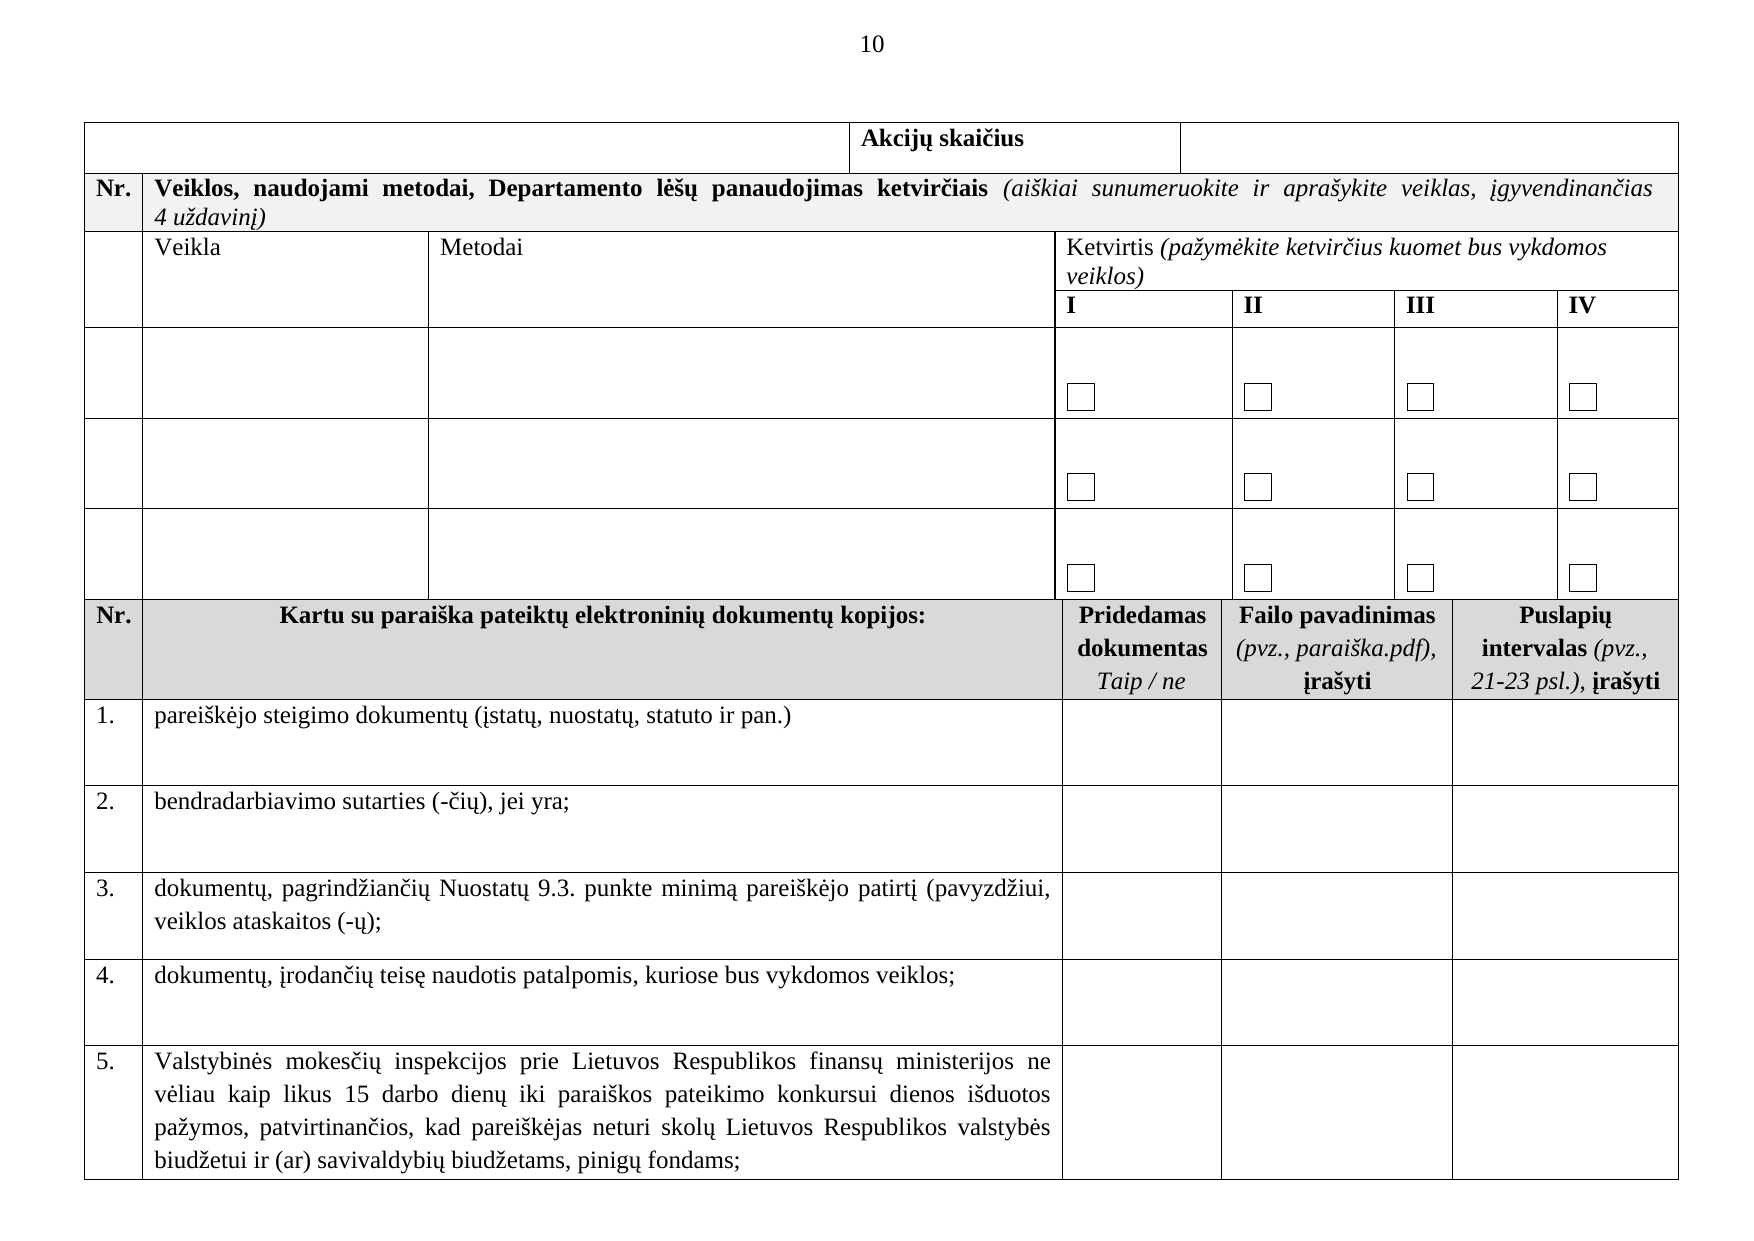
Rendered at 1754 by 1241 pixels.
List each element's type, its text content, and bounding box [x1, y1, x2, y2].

table_cell [1222, 873, 1452, 959]
table_cell [429, 328, 1054, 418]
table_cell Puslapių intervalas (pvz., 21-23 psl.), įrašyti [1453, 600, 1678, 699]
table_cell IV [1558, 291, 1678, 327]
table_cell [85, 786, 142, 872]
table_cell Failo pavadinimas (pvz., paraiška.pdf), įrašyti [1222, 600, 1452, 699]
table_cell [1181, 123, 1678, 172]
table_cell [1395, 419, 1557, 508]
table_cell [1063, 786, 1221, 872]
table_cell [143, 419, 428, 508]
table_cell dokumentų, pagrindžiančių Nuostatų 9.3. punkte minimą pareiškėjo patirtį (pavyzdžiui, veiklos ataskaitos (-ų); [143, 873, 1062, 959]
table_cell Valstybinės mokesčių inspekcijos prie Lietuvos Respublikos finansų ministerijos ne vėliau kaip likus 15 darbo dienų iki paraiškos pateikimo konkursui dienos išduotos pažymos, patvirtinančios, kad pareiškėjas neturi skolų Lietuvos Respublikos valstybės biudžetui ir (ar) savivaldybių biudžetams, pinigų fondams; [143, 1046, 1062, 1178]
table_cell [1453, 1046, 1678, 1178]
table_cell [1558, 419, 1678, 508]
table_cell [1063, 960, 1221, 1045]
table_cell Metodai [429, 232, 1054, 327]
table_cell Akcijų skaičius [850, 123, 1180, 172]
table_cell [1395, 328, 1557, 418]
table_cell Veikla [143, 232, 428, 327]
table_cell [1056, 509, 1232, 599]
table_cell III [1395, 291, 1557, 327]
table_cell pareiškėjo steigimo dokumentų (įstatų, nuostatų, statuto ir pan.) [143, 700, 1062, 785]
table_cell [1233, 328, 1394, 418]
table_cell Veiklos, naudojami metodai, Departamento lėšų panaudojimas ketvirčiais (aiškiai sunumeruokite ir aprašykite veiklas, įgyvendinančias 4 uždavinį) [143, 174, 1678, 231]
table_cell [1056, 328, 1232, 418]
table_cell [1233, 419, 1394, 508]
table_cell [429, 509, 1054, 599]
table_cell [85, 419, 142, 508]
table_cell [1453, 873, 1678, 959]
table_cell [1222, 786, 1452, 872]
table_cell [85, 1046, 142, 1178]
table_cell [1453, 700, 1678, 785]
table_cell I [1056, 291, 1232, 327]
table_cell Ketvirtis (pažymėkite ketvirčius kuomet bus vykdomos veiklos) [1056, 232, 1678, 289]
table_cell [429, 419, 1054, 508]
table_cell [1063, 700, 1221, 785]
table_cell [1222, 700, 1452, 785]
table_cell [1558, 328, 1678, 418]
table_cell Nr. [85, 600, 142, 699]
table_cell [1395, 509, 1557, 599]
table_cell [85, 509, 142, 599]
table_cell [85, 700, 142, 785]
table_cell [85, 232, 142, 327]
table_cell [1063, 1046, 1221, 1178]
table_cell bendradarbiavimo sutarties (-čių), jei yra; [143, 786, 1062, 872]
table_cell [1453, 960, 1678, 1045]
table_cell Nr. [85, 174, 142, 231]
table_cell [1063, 873, 1221, 959]
table_cell [1453, 786, 1678, 872]
table_cell [85, 328, 142, 418]
table_cell Kartu su paraiška pateiktų elektroninių dokumentų kopijos: [143, 600, 1062, 699]
table_cell Pridedamas dokumentas Taip / ne [1063, 600, 1221, 699]
table_cell [1222, 960, 1452, 1045]
table_cell dokumentų, įrodančių teisę naudotis patalpomis, kuriose bus vykdomos veiklos; [143, 960, 1062, 1045]
table_cell [85, 960, 142, 1045]
table_cell [1222, 1046, 1452, 1178]
table_cell [143, 509, 428, 599]
table_cell [1056, 419, 1232, 508]
table_cell [1233, 509, 1394, 599]
table_cell II [1233, 291, 1394, 327]
table_cell [1558, 509, 1678, 599]
table_cell [85, 873, 142, 959]
table_cell [143, 328, 428, 418]
